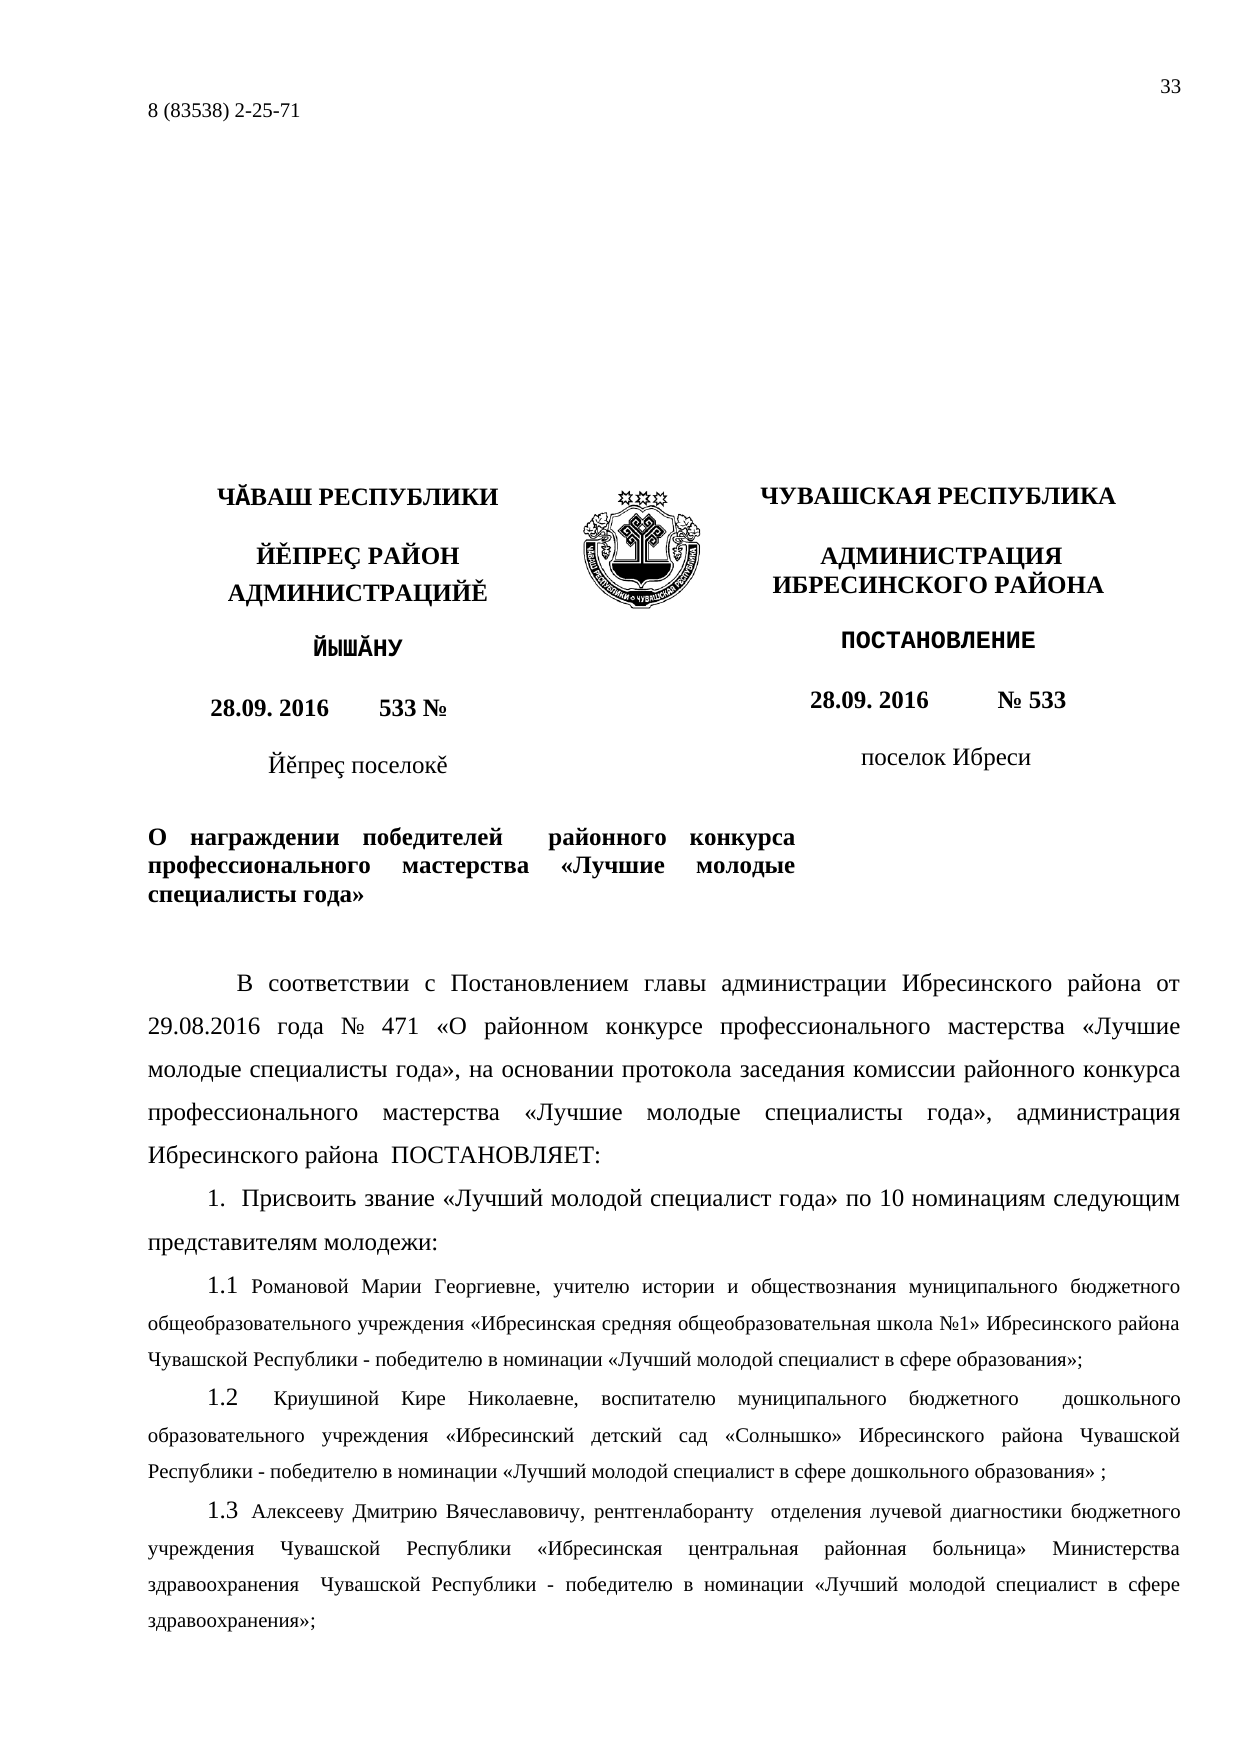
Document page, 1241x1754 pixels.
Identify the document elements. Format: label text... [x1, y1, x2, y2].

list Присвоить звание «Лучший молодой специалист года» по 10 номинациям следующим представителям молодежи: [148, 1183, 1181, 1255]
table_header ЧĂВАШ РЕСПУБЛИКИ [136, 486, 579, 533]
picture [582, 489, 701, 609]
table_header ЧУВАШСКАЯ РЕСПУБЛИКА [718, 486, 1158, 533]
text О награждении победителей районного конкурса профессионального мастерства «Лучшие молодые специалисты года» [148, 822, 796, 908]
list Романовой Марии Георгиевне, учителю истории и обществознания муниципального бюджетного общеобразовательного учреждения «Ибресинская средняя общеобразовательная школа №1» Ибресинского района Чувашской Республики - победителю в номинации «Лучший молодой специалист в сфере образования»; [148, 1270, 1181, 1371]
text 8 (83538) 2-25-71 [148, 98, 1181, 122]
table_cell ЙĚПРЕÇ РАЙОН АДМИНИСТРАЦИЙĚ ЙЫШĂНУ 28.09. 2016 533 № Йěпреç поселокě [136, 533, 579, 791]
table_header [579, 486, 718, 791]
table_cell АДМИНИСТРАЦИЯ ИБРЕСИНСКОГО РАЙОНА ПОСТАНОВЛЕНИЕ 28.09. 2016 № 533 поселок Ибреси [718, 533, 1158, 791]
list Алексееву Дмитрию Вячеславовичу, рентгенлаборанту отделения лучевой диагностики бюджетного учреждения Чувашской Республики «Ибресинская центральная районная больница» Министерства здравоохранения Чувашской Республики - победителю в номинации «Лучший молодой специалист в сфере здравоохранения»; [148, 1495, 1181, 1632]
list Криушиной Кире Николаевне, воспитателю муниципального бюджетного дошкольного образовательного учреждения «Ибресинский детский сад «Солнышко» Ибресинского района Чувашской Республики - победителю в номинации «Лучший молодой специалист в сфере дошкольного образования» ; [148, 1382, 1181, 1483]
text В соответствии с Постановлением главы администрации Ибресинского района от 29.08.2016 года № 471 «О районном конкурсе профессионального мастерства «Лучшие молодые специалисты года», на основании протокола заседания комиссии районного конкурса профессионального мастерства «Лучшие молодые специалисты года», администрация Ибресинского района ПОСТАНОВЛЯЕТ: [148, 968, 1181, 1169]
